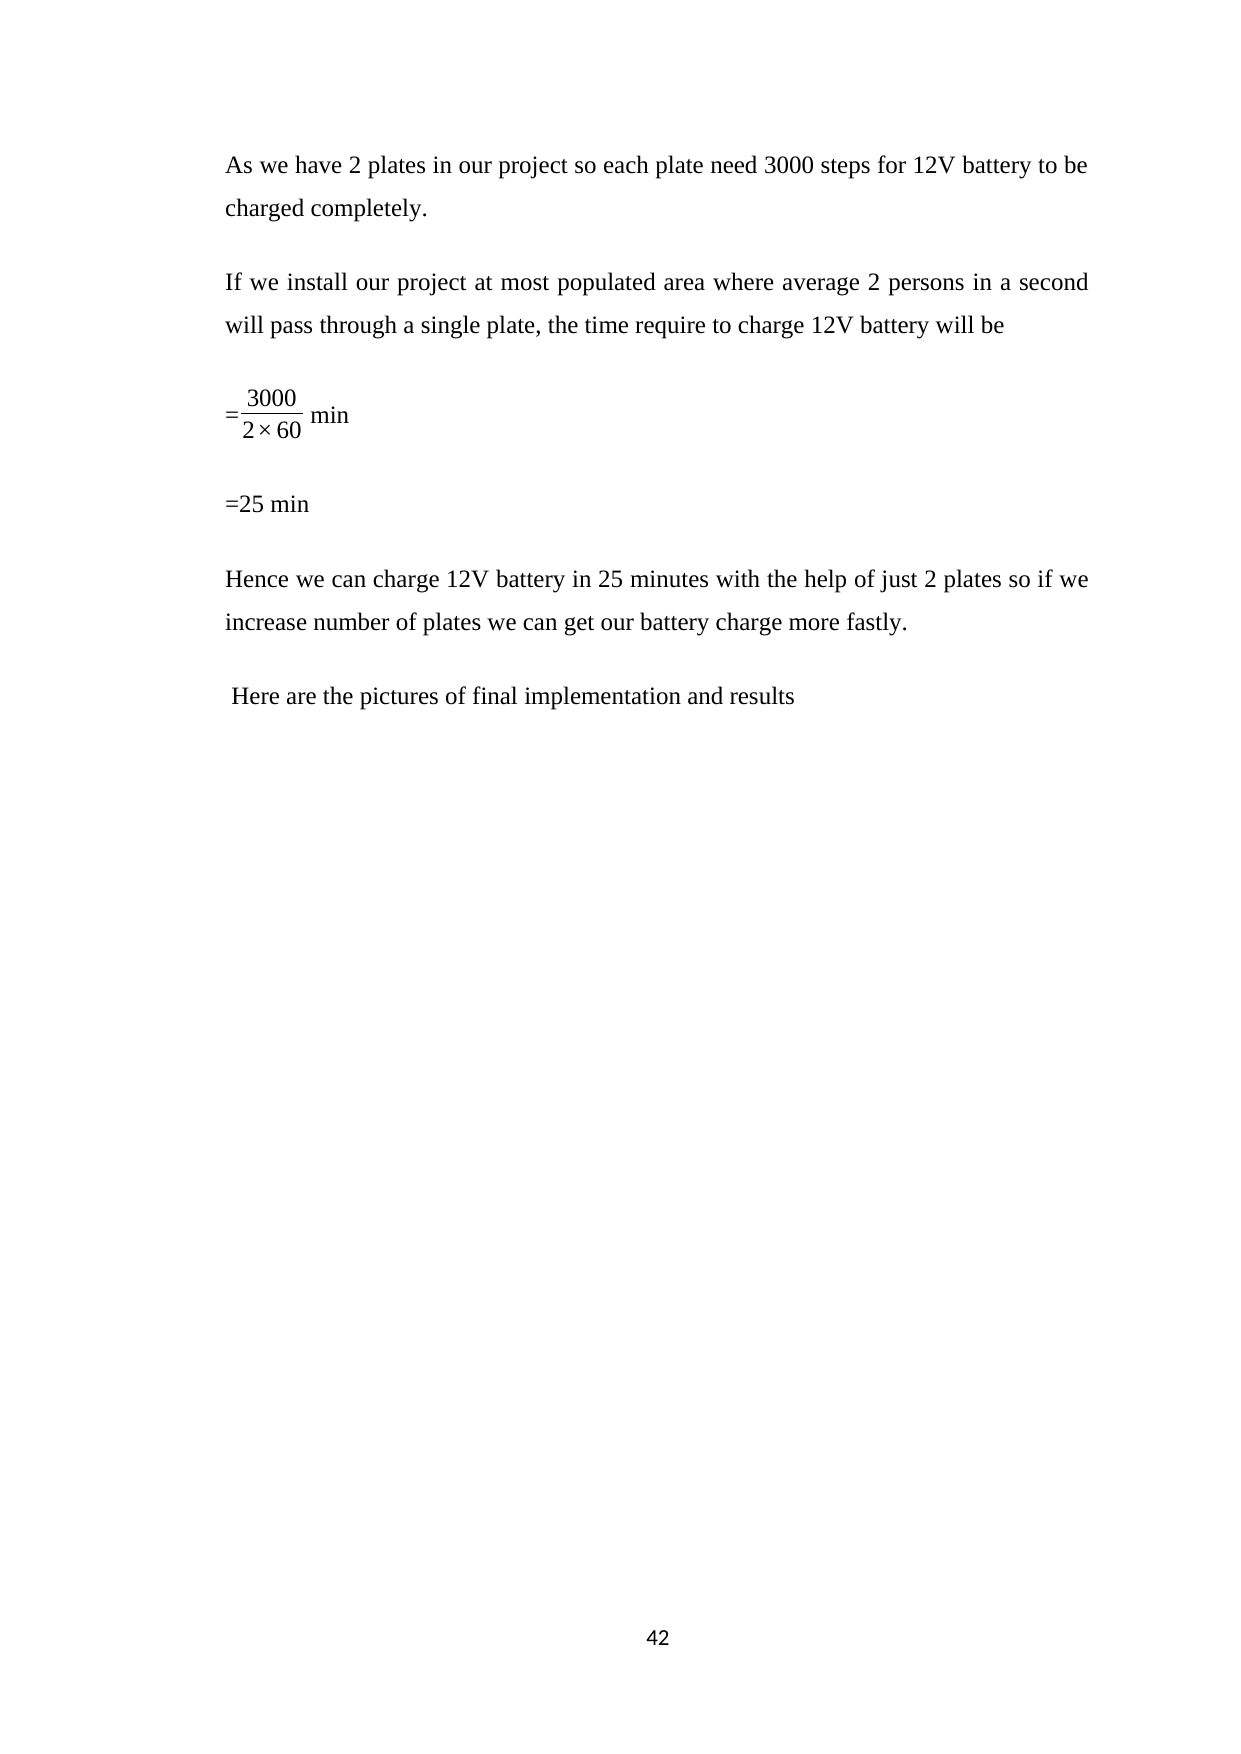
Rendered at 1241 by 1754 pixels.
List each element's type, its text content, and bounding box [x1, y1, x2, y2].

text If we install our project at most populated area where average 2 persons in a second will pass through a single plate, the time require to charge 12V battery will be [225, 267, 1090, 339]
text Here are the pictures of final implementation and results [225, 681, 1090, 710]
text = min [225, 385, 1090, 444]
text =25 min [225, 489, 1090, 518]
text As we have 2 plates in our project so each plate need 3000 steps for 12V battery to be charged completely. [225, 150, 1090, 222]
text Hence we can charge 12V battery in 25 minutes with the help of just 2 plates so if we increase number of plates we can get our battery charge more fastly. [225, 564, 1090, 636]
